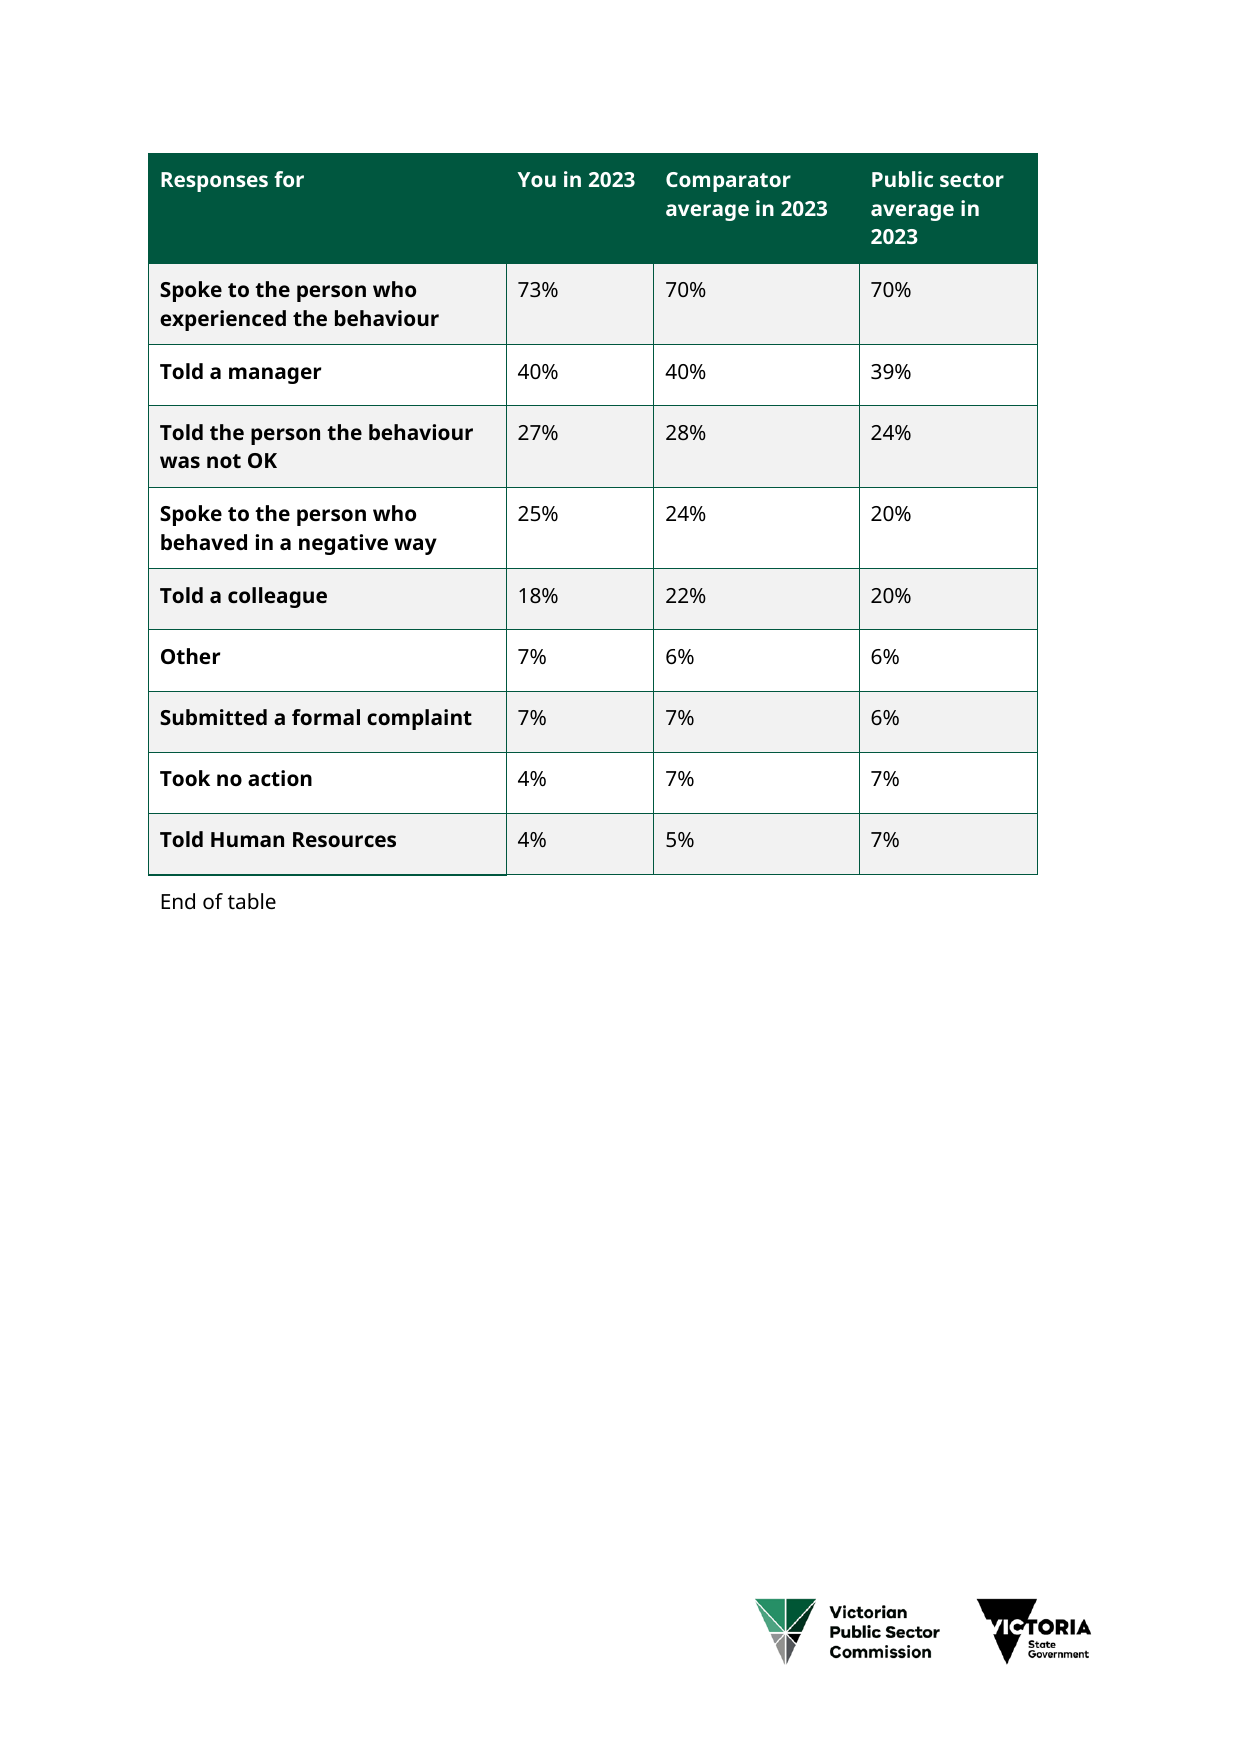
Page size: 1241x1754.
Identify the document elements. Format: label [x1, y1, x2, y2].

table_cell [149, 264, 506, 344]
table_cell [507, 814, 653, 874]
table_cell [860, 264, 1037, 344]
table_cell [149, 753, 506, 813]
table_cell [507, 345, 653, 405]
picture [754, 1598, 1093, 1666]
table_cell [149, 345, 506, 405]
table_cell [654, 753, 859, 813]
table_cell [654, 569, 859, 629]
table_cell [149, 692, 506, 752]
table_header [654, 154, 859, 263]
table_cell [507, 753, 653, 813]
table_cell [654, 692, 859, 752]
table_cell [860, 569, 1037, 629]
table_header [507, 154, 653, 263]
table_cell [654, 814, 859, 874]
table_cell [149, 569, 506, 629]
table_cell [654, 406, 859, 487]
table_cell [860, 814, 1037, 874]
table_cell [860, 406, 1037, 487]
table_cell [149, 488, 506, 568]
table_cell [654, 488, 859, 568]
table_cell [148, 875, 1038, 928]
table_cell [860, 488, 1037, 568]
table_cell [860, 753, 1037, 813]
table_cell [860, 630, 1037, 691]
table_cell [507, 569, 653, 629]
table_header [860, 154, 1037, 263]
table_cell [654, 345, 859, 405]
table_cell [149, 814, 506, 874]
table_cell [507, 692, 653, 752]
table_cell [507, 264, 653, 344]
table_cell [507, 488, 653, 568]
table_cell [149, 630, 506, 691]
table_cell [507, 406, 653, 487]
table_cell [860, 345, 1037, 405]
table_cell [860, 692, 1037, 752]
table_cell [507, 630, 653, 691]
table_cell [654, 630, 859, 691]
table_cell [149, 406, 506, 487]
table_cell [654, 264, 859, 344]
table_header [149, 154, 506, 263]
